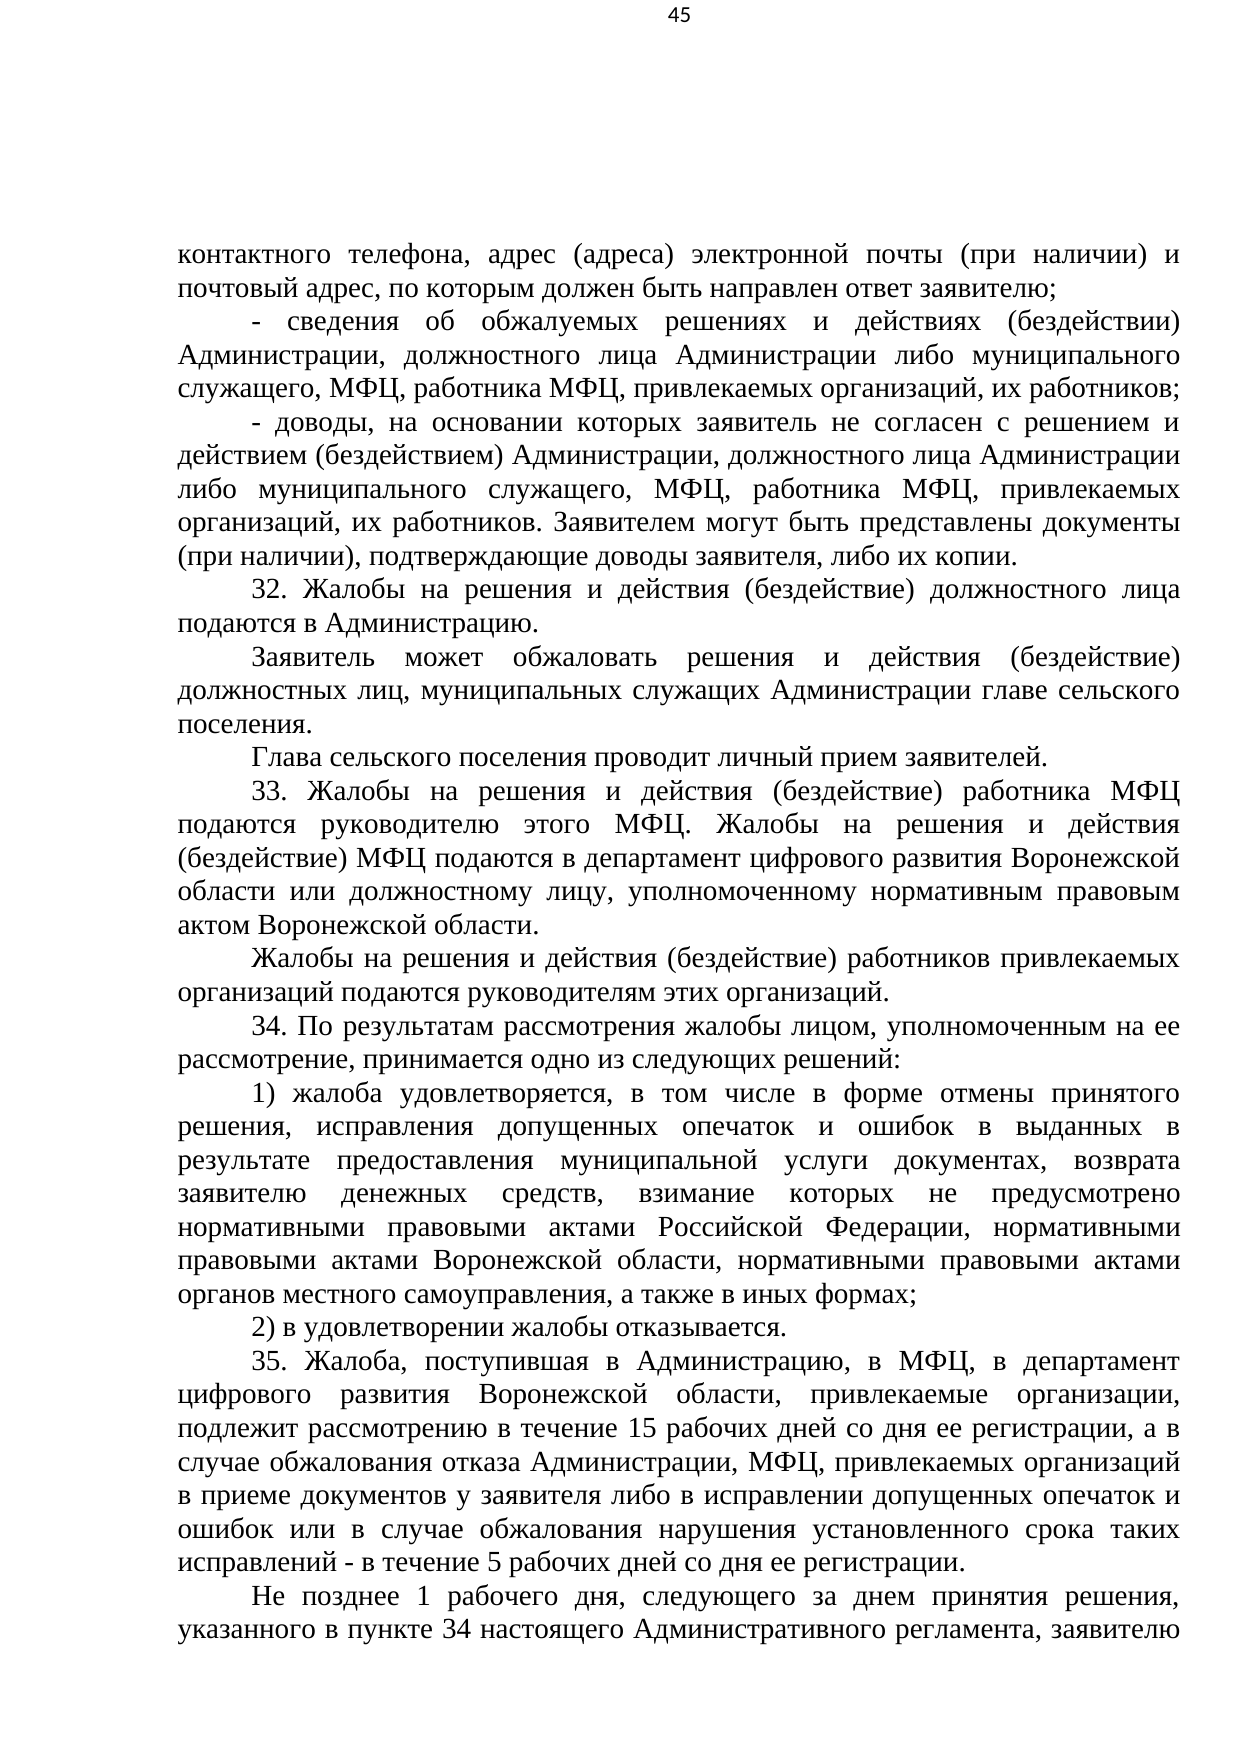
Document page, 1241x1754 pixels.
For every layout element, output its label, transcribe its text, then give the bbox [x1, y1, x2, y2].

text 35. Жалоба, поступившая в Администрацию, в МФЦ, в департамент цифрового развития Воронежской области, привлекаемые организации, подлежит рассмотрению в течение 15 рабочих дней со дня ее регистрации, а в случае обжалования отказа Администрации, МФЦ, привлекаемых организаций в приеме документов у заявителя либо в исправлении допущенных опечаток и ошибок или в случае обжалования нарушения установленного срока таких исправлений - в течение 5 рабочих дней со дня ее регистрации. [177, 1343, 1181, 1578]
text 33. Жалобы на решения и действия (бездействие) работника МФЦ подаются руководителю этого МФЦ. Жалобы на решения и действия (бездействие) МФЦ подаются в департамент цифрового развития Воронежской области или должностному лицу, уполномоченному нормативным правовым актом Воронежской области. [177, 773, 1181, 941]
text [177, 236, 1181, 303]
text 32. Жалобы на решения и действия (бездействие) должностного лица подаются в Администрацию. [177, 572, 1181, 639]
text Глава сельского поселения проводит личный прием заявителей. [177, 739, 1181, 773]
text 34. По результатам рассмотрения жалобы лицом, уполномоченным на ее рассмотрение, принимается одно из следующих решений: [177, 1008, 1181, 1075]
text 1) жалоба удовлетворяется, в том числе в форме отмены принятого решения, исправления допущенных опечаток и ошибок в выданных в результате предоставления муниципальной услуги документах, возврата заявителю денежных средств, взимание которых не предусмотрено нормативными правовыми актами Российской Федерации, нормативными правовыми актами Воронежской области, нормативными правовыми актами органов местного самоуправления, а также в иных формах; [177, 1075, 1181, 1309]
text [177, 1578, 1181, 1645]
text 2) в удовлетворении жалобы отказывается. [177, 1309, 1181, 1343]
text Жалобы на решения и действия (бездействие) работников привлекаемых организаций подаются руководителям этих организаций. [177, 941, 1181, 1008]
text - доводы, на основании которых заявитель не согласен с решением и действием (бездействием) Администрации, должностного лица Администрации либо муниципального служащего, МФЦ, работника МФЦ, привлекаемых организаций, их работников. Заявителем могут быть представлены документы (при наличии), подтверждающие доводы заявителя, либо их копии. [177, 404, 1181, 572]
text Заявитель может обжаловать решения и действия (бездействие) должностных лиц, муниципальных служащих Администрации главе сельского поселения. [177, 639, 1181, 739]
text - сведения об обжалуемых решениях и действиях (бездействии) Администрации, должностного лица Администрации либо муниципального служащего, МФЦ, работника МФЦ, привлекаемых организаций, их работников; [177, 303, 1181, 404]
